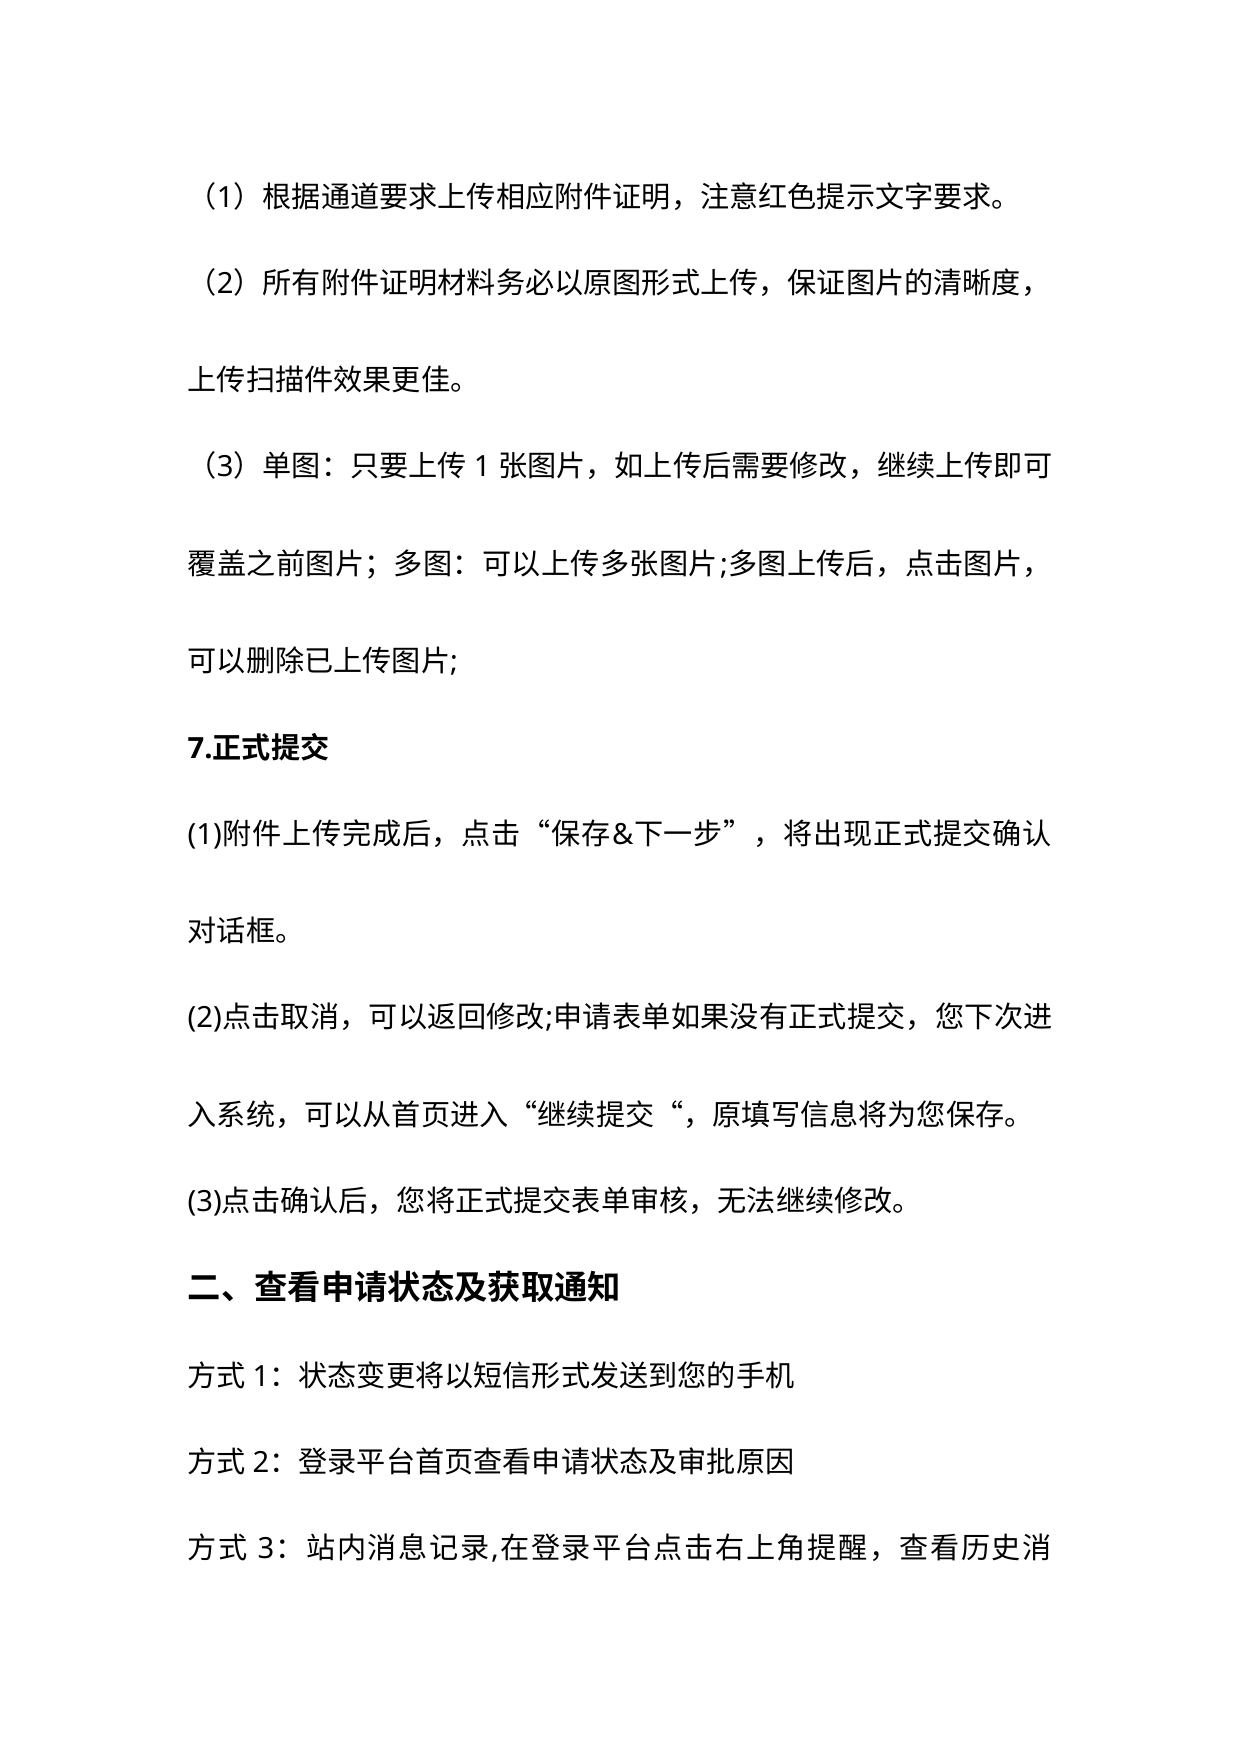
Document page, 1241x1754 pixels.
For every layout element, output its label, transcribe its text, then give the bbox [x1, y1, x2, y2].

text 方式 1：状态变更将以短信形式发送到您的手机 [187, 1342, 1053, 1407]
text 二、查看申请状态及获取通知 [187, 1252, 1053, 1317]
text 方式 2：登录平台首页查看申请状态及审批原因 [187, 1428, 1053, 1493]
text (3)点击确认后，您将正式提交表单审核，无法继续修改。 [187, 1166, 1053, 1231]
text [187, 1514, 1053, 1579]
text (2)点击取消，可以返回修改;申请表单如果没有正式提交，您下次进入系统，可以从首页进入“继续提交“，原填写信息将为您保存。 [187, 983, 1053, 1145]
text (1)附件上传完成后，点击“保存&下一步”，将出现正式提交确认对话框。 [187, 799, 1053, 962]
text （2）所有附件证明材料务必以原图形式上传，保证图片的清晰度，上传扫描件效果更佳。 [187, 248, 1053, 411]
text （1）根据通道要求上传相应附件证明，注意红色提示文字要求。 [187, 162, 1053, 227]
text （3）单图：只要上传 1 张图片，如上传后需要修改，继续上传即可覆盖之前图片；多图：可以上传多张图片;多图上传后，点击图片，可以删除已上传图片; [187, 432, 1053, 692]
text 7.正式提交 [187, 713, 1053, 778]
